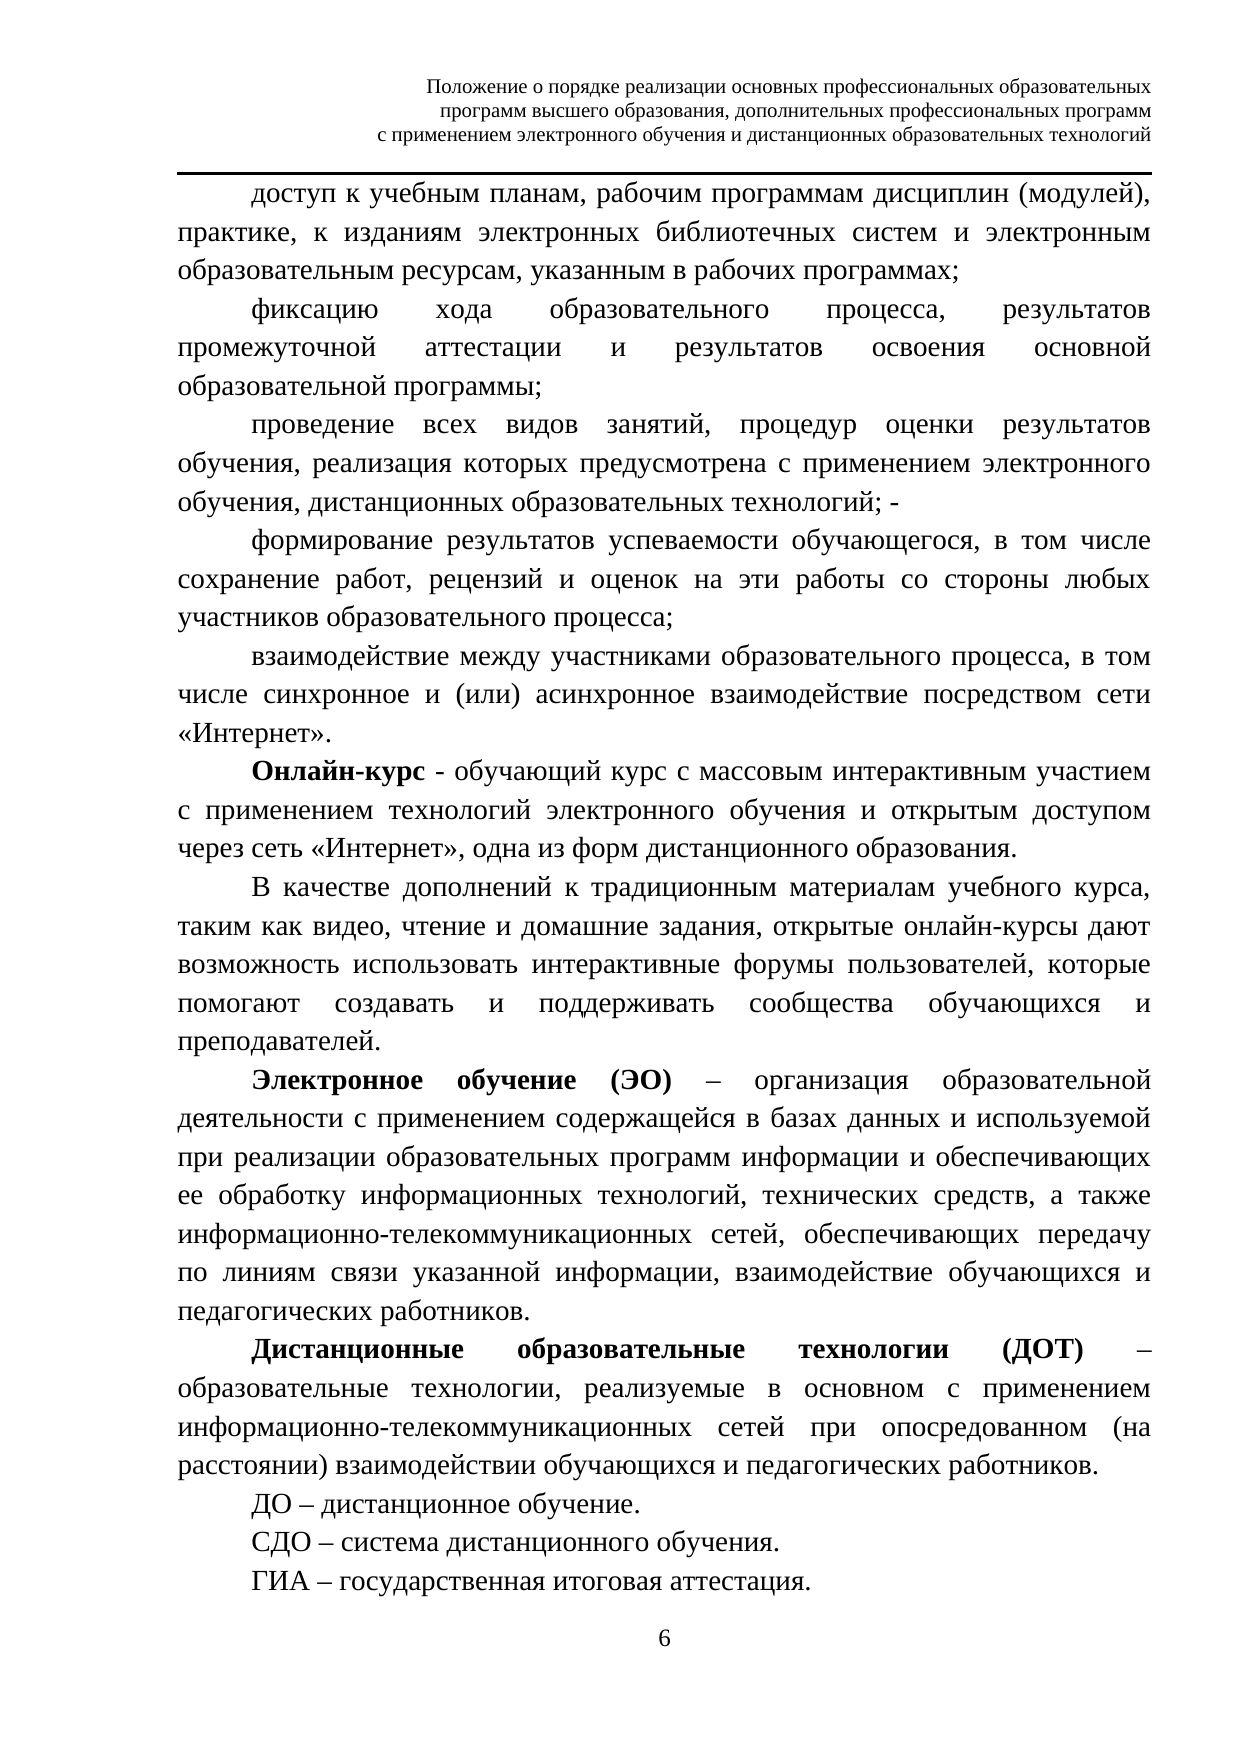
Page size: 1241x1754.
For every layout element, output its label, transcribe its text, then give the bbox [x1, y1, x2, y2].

text В качестве дополнений к традиционным материалам учебного курса, таким как видео, чтение и домашние задания, открытые онлайн-курсы дают возможность использовать интерактивные форумы пользователей, которые помогают создавать и поддерживать сообщества обучающихся и преподавателей. [177, 869, 1152, 1057]
text СДО – система дистанционного обучения. [177, 1524, 1152, 1558]
text проведение всех видов занятий, процедур оценки результатов обучения, реализация которых предусмотрена с применением электронного обучения, дистанционных образовательных технологий; - [177, 407, 1152, 517]
text доступ к учебным планам, рабочим программам дисциплин (модулей), практике, к изданиям электронных библиотечных систем и электронным образовательным ресурсам, указанным в рабочих программах; [177, 175, 1152, 286]
text ГИА – государственная итоговая аттестация. [177, 1563, 1152, 1596]
text ДО – дистанционное обучение. [177, 1486, 1152, 1519]
text взаимодействие между участниками образовательного процесса, в том числе синхронное и (или) асинхронное взаимодействие посредством сети «Интернет». [177, 638, 1152, 748]
text формирование результатов успеваемости обучающегося, в том числе сохранение работ, рецензий и оценок на эти работы со стороны любых участников образовательного процесса; [177, 522, 1152, 633]
text Онлайн-курс - обучающий курс с массовым интерактивным участием с применением технологий электронного обучения и открытым доступом через сеть «Интернет», одна из форм дистанционного образования. [177, 753, 1152, 864]
text Дистанционные образовательные технологии (ДОТ) – образовательные технологии, реализуемые в основном с применением информационно-телекоммуникационных сетей при опосредованном (на расстоянии) взаимодействии обучающихся и педагогических работников. [177, 1332, 1152, 1481]
text фиксацию хода образовательного процесса, результатов промежуточной аттестации и результатов освоения основной образовательной программы; [177, 291, 1152, 402]
text Электронное обучение (ЭО) – организация образовательной деятельности с применением содержащейся в базах данных и используемой при реализации образовательных программ информации и обеспечивающих ее обработку информационных технологий, технических средств, а также информационно-телекоммуникационных сетей, обеспечивающих передачу по линиям связи указанной информации, взаимодействие обучающихся и педагогических работников. [177, 1062, 1152, 1327]
